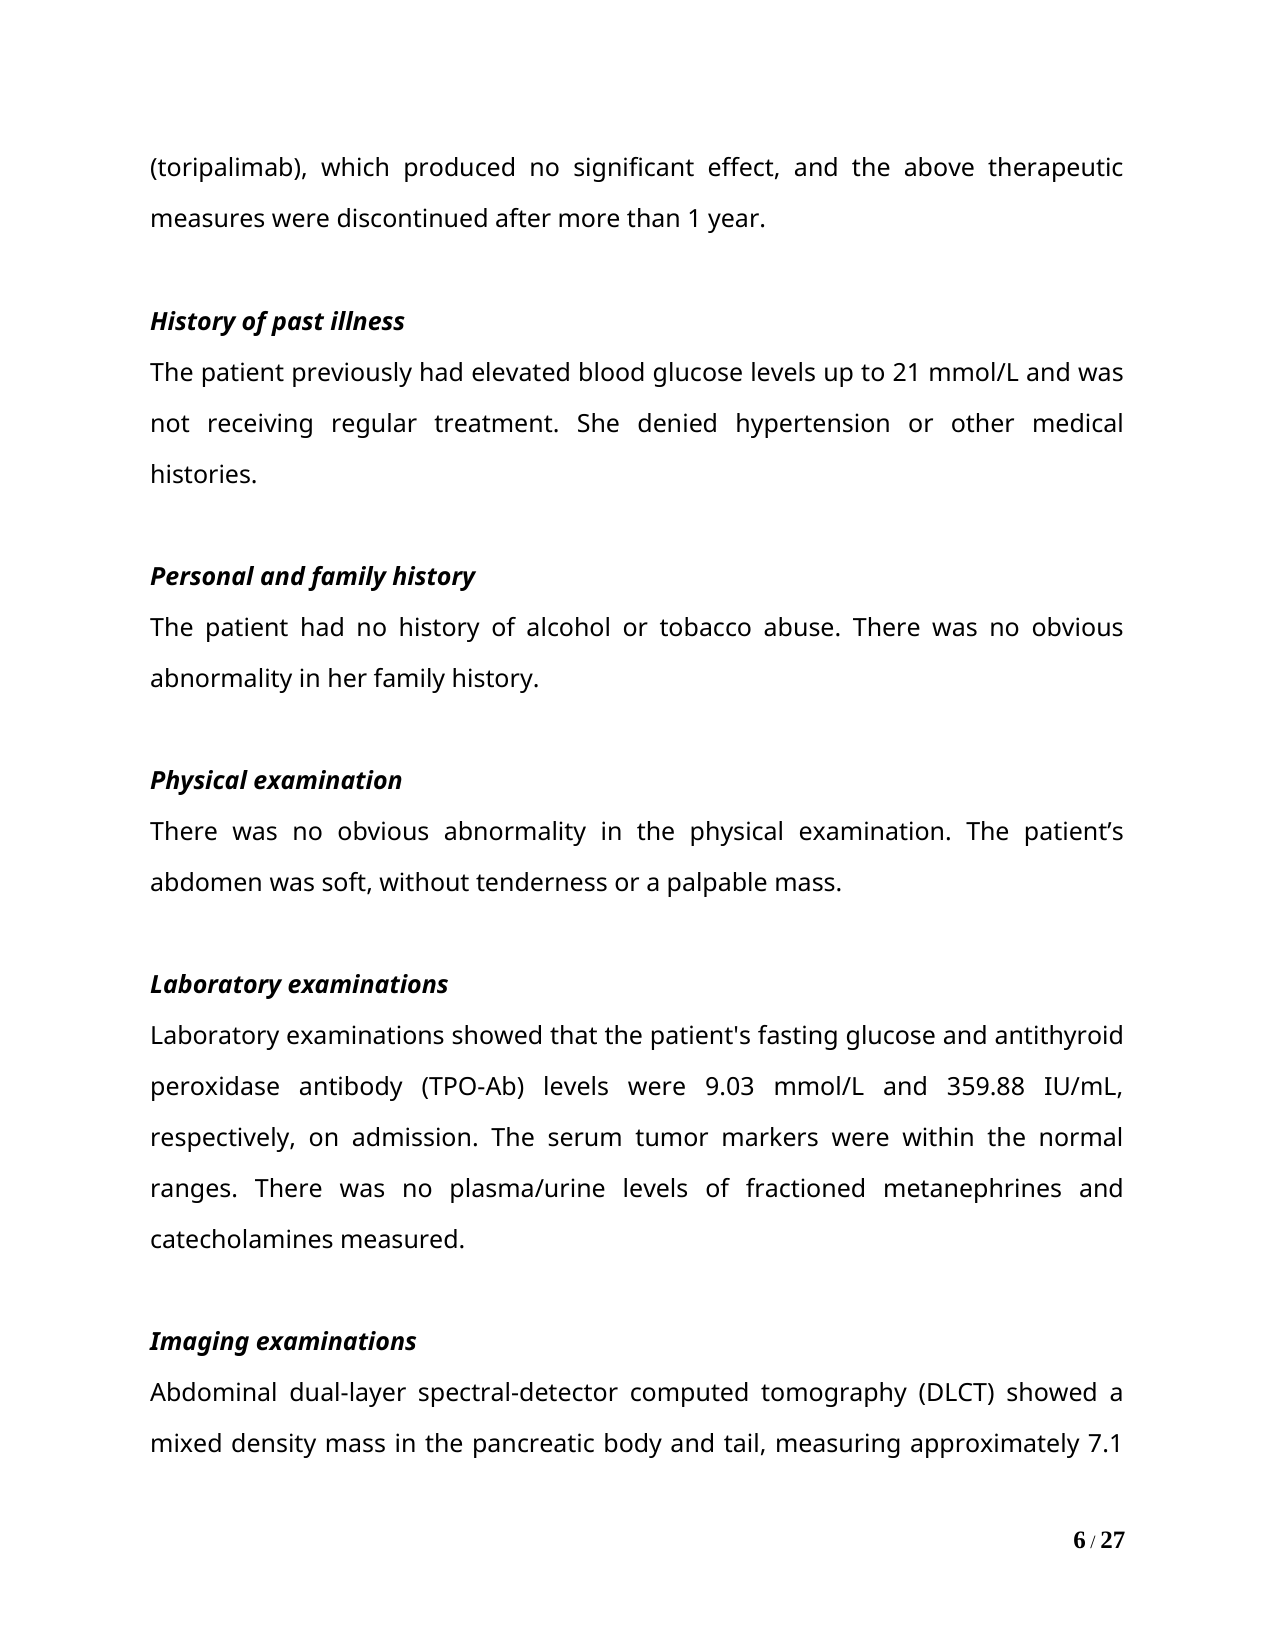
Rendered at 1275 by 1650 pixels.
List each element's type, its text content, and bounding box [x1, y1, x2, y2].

text Laboratory examinations showed that the patient's fasting glucose and antithyroid peroxidase antibody (TPO-Ab) levels were 9.03 mmol/L and 359.88 IU/mL, respectively, on admission. The serum tumor markers were within the normal ranges. There was no plasma/urine levels of fractioned metanephrines and catecholamines measured. [150, 1018, 1125, 1256]
text Personal and family history [150, 558, 1125, 592]
text The patient had no history of alcohol or tobacco abuse. There was no obvious abnormality in her family history. [150, 609, 1125, 694]
text The patient previously had elevated blood glucose levels up to 21 mmol/L and was not receiving regular treatment. She denied hypertension or other medical histories. [150, 354, 1125, 490]
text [150, 150, 1125, 235]
text Imaging examinations [150, 1324, 1125, 1358]
text There was no obvious abnormality in the physical examination. The patient’s abdomen was soft, without tenderness or a palpable mass. [150, 813, 1125, 899]
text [150, 1375, 1125, 1460]
text Physical examination [150, 762, 1125, 797]
text Laboratory examinations [150, 967, 1125, 1001]
text History of past illness [150, 303, 1125, 337]
